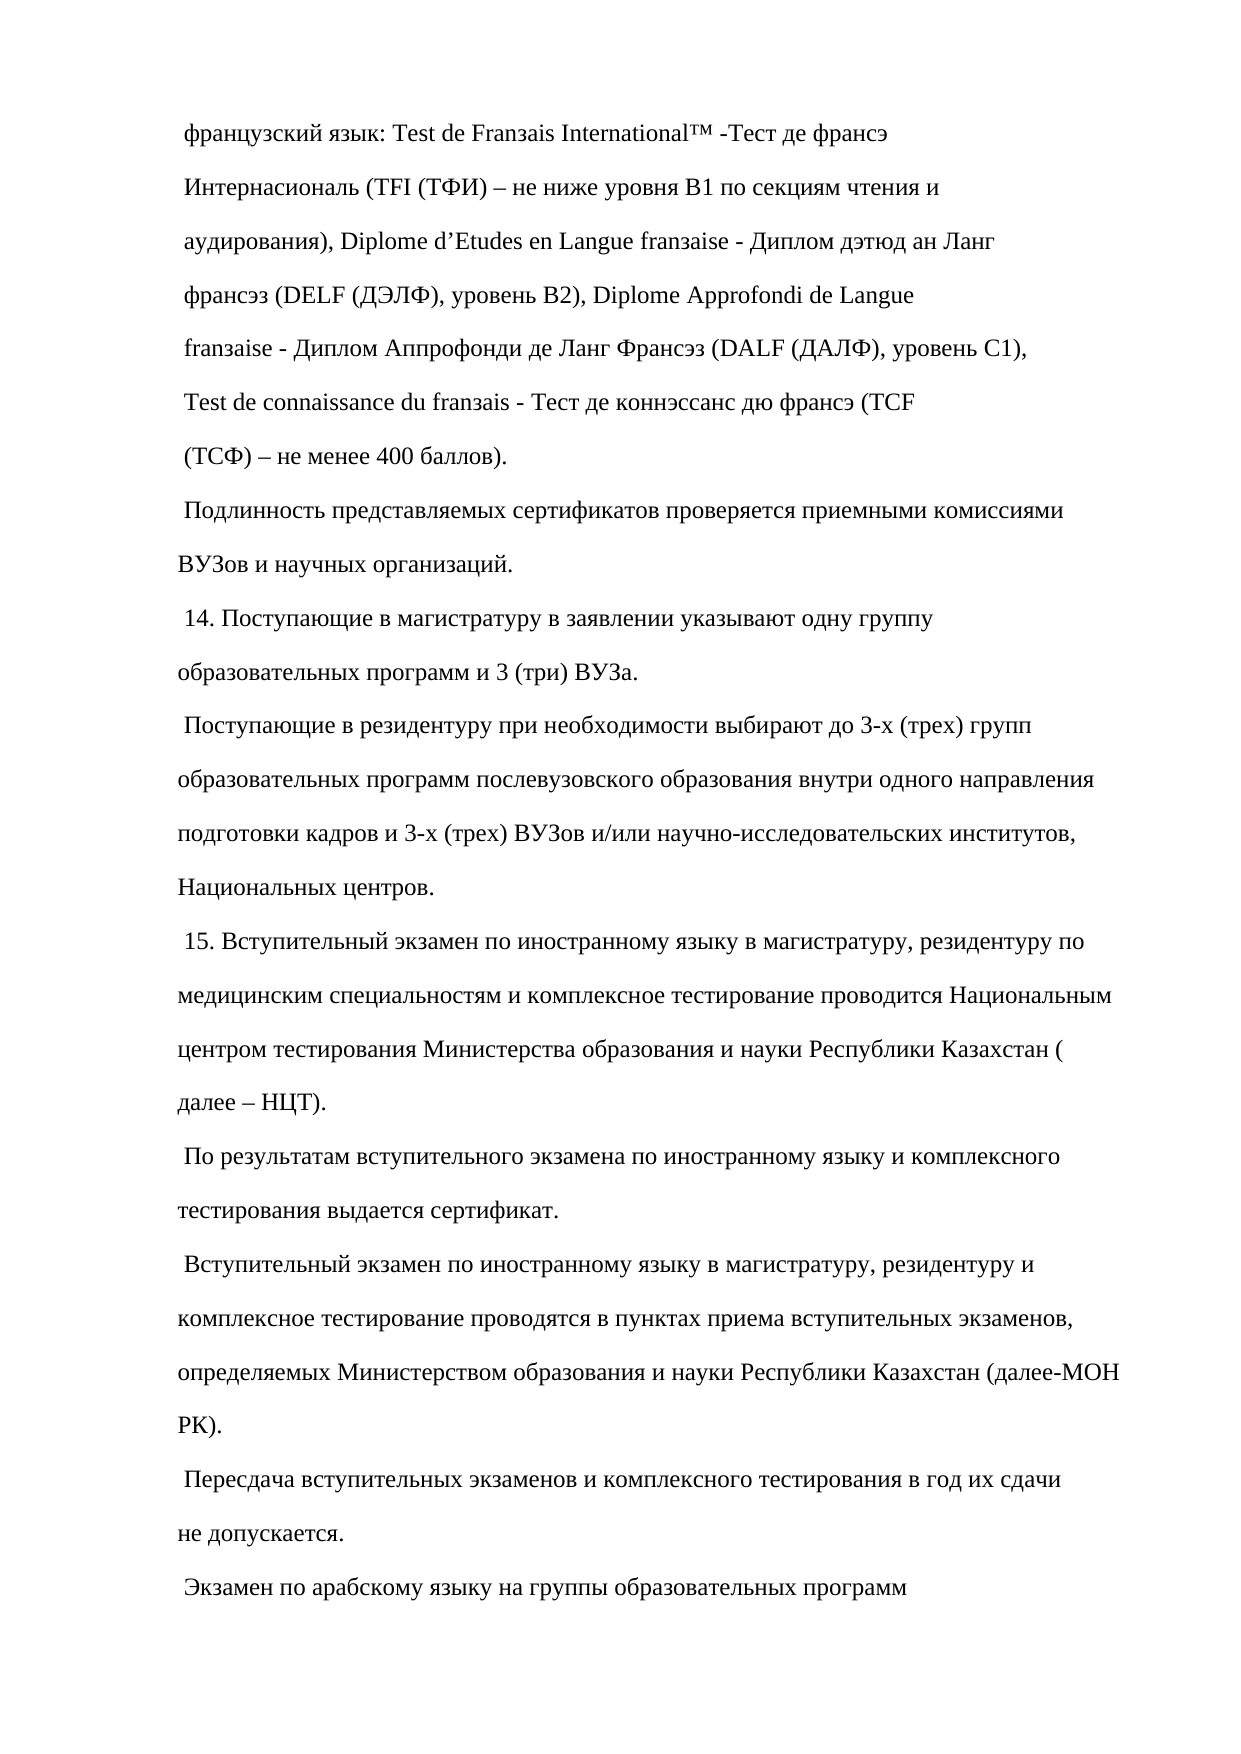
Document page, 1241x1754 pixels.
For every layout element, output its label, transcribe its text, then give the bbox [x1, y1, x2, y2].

text не допускается. [177, 1518, 1152, 1547]
text определяемых Министерством образования и науки Республики Казахстан (далее-МОН [177, 1357, 1152, 1386]
text далее – НЦТ). [177, 1087, 1152, 1116]
text Национальных центров. [177, 872, 1152, 901]
text франсэз (DELF (ДЭЛФ), уровень B2), Diplome Approfondi de Langue [177, 280, 1152, 308]
text Вступительный экзамен по иностранному языку в магистратуру, резидентуру и [177, 1249, 1152, 1278]
text аудирования), Diplome d’Etudes en Langue franзaise - Диплом дэтюд ан Ланг [177, 226, 1152, 254]
text образовательных программ и 3 (три) ВУЗа. [177, 657, 1152, 685]
text французский язык: Test de Franзais International™ -Тест де франсэ [177, 118, 1152, 147]
text Подлинность представляемых сертификатов проверяется приемными комиссиями [177, 495, 1152, 524]
text Пересдача вступительных экзаменов и комплексного тестирования в год их сдачи [177, 1464, 1152, 1493]
text комплексное тестирование проводятся в пунктах приема вступительных экзаменов, [177, 1303, 1152, 1332]
text (ТСФ) – не менее 400 баллов). [177, 441, 1152, 470]
text Test de connaissance du franзais - Тест де коннэссанс дю франсэ (TCF [177, 387, 1152, 416]
text РК). [177, 1411, 1152, 1439]
text образовательных программ послевузовского образования внутри одного направления [177, 764, 1152, 793]
text По результатам вступительного экзамена по иностранному языку и комплексного [177, 1141, 1152, 1170]
text Экзамен по арабскому языку на группы образовательных программ [177, 1572, 1152, 1601]
text franзaise - Диплом Аппрофонди де Ланг Франсэз (DALF (ДАЛФ), уровень C1), [177, 333, 1152, 362]
text подготовки кадров и 3-х (трех) ВУЗов и/или научно-исследовательских институтов, [177, 818, 1152, 847]
text Интернасиональ (TFI (ТФИ) – не ниже уровня В1 по секциям чтения и [177, 172, 1152, 201]
text ВУЗов и научных организаций. [177, 549, 1152, 578]
text 14. Поступающие в магистратуру в заявлении указывают одну группу [177, 603, 1152, 632]
text Поступающие в резидентуру при необходимости выбирают до 3-х (трех) групп [177, 711, 1152, 739]
text тестирования выдается сертификат. [177, 1195, 1152, 1224]
text центром тестирования Министерства образования и науки Республики Казахстан ( [177, 1034, 1152, 1062]
text медицинским специальностям и комплексное тестирование проводится Национальным [177, 980, 1152, 1008]
text 15. Вступительный экзамен по иностранному языку в магистратуру, резидентуру по [177, 926, 1152, 955]
